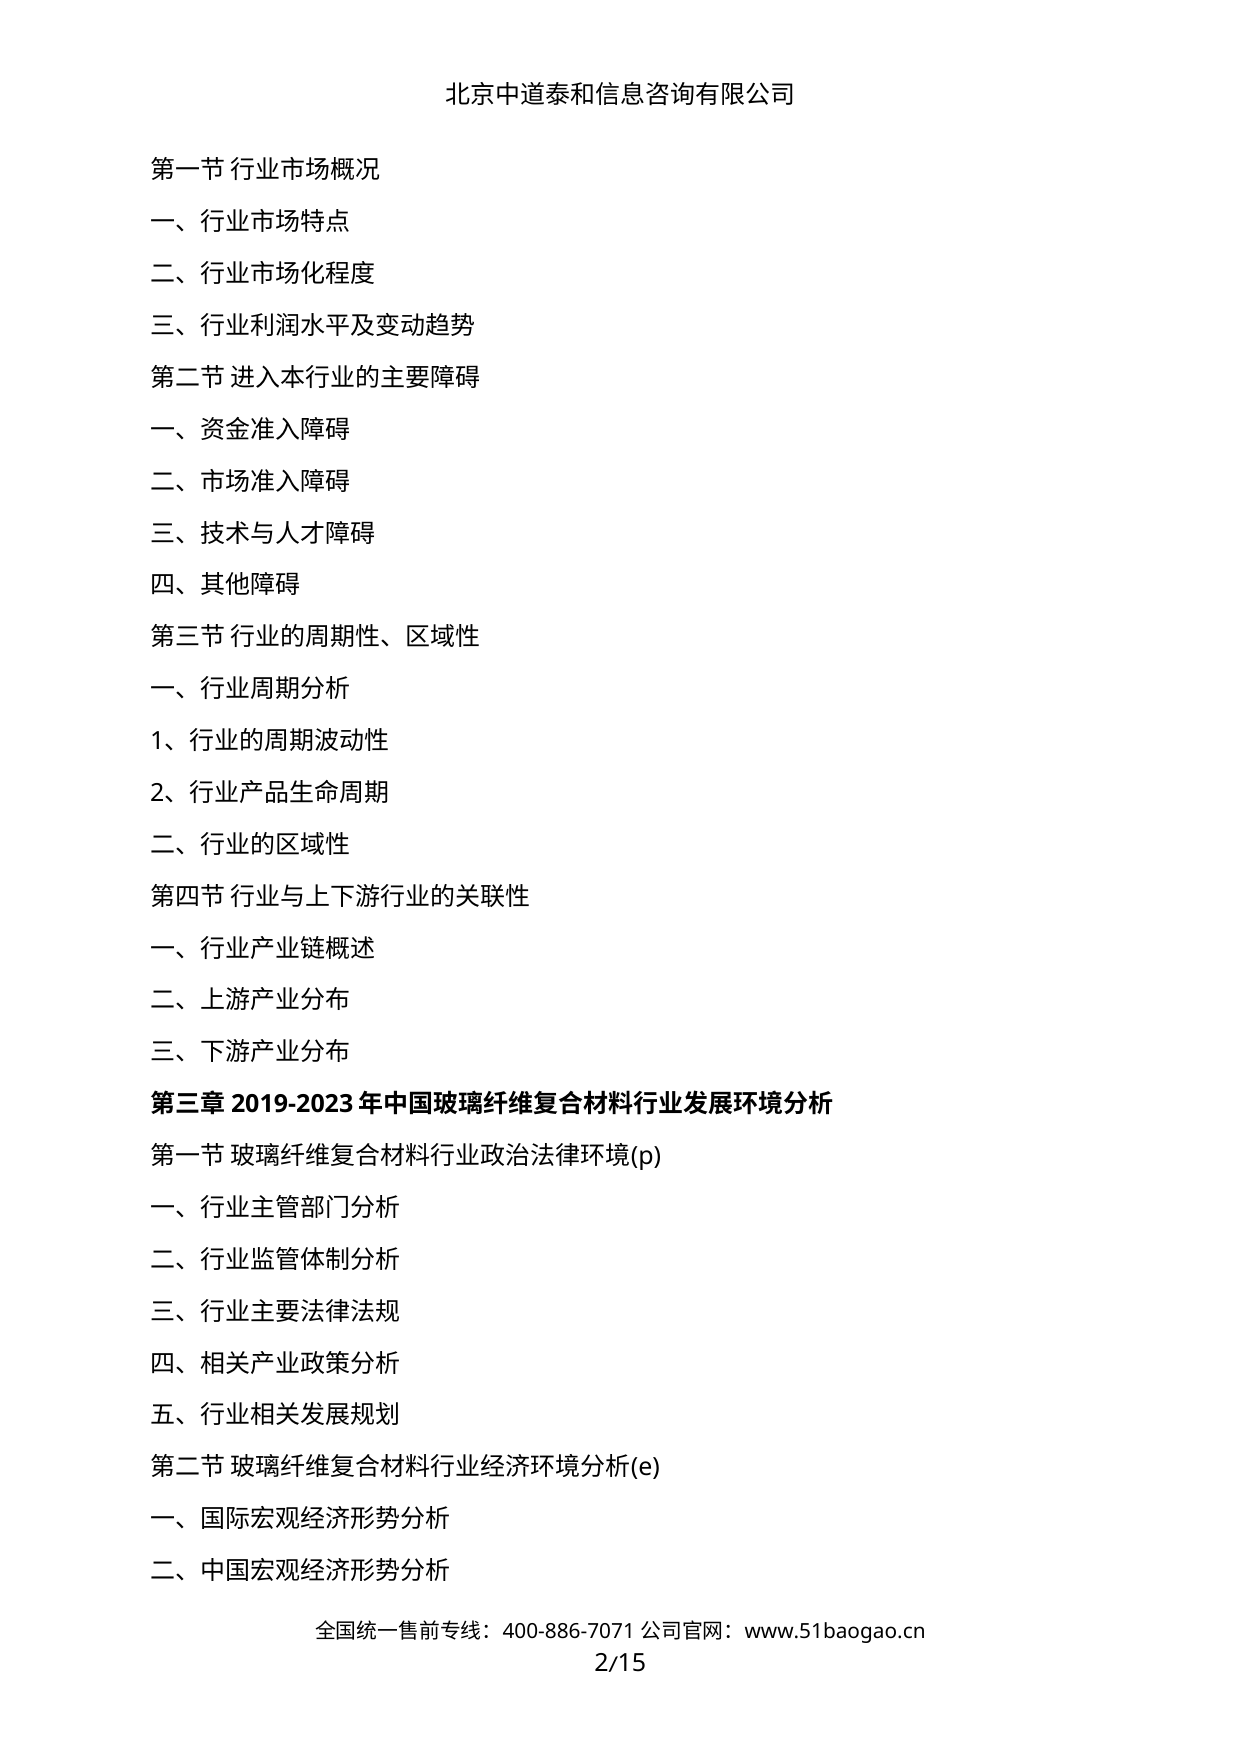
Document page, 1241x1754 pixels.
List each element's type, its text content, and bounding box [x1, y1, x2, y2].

text 第四节 行业与上下游行业的关联性 [150, 876, 1090, 912]
text 第一节 玻璃纤维复合材料行业政治法律环境(p) [150, 1136, 1090, 1172]
text 一、资金准入障碍 [150, 409, 1090, 446]
text 四、相关产业政策分析 [150, 1343, 1090, 1379]
text 四、其他障碍 [150, 565, 1090, 601]
text 一、行业产业链概述 [150, 928, 1090, 964]
text 三、技术与人才障碍 [150, 513, 1090, 549]
text 第一节 行业市场概况 [150, 150, 1090, 186]
text 二、行业市场化程度 [150, 254, 1090, 290]
text 第二节 进入本行业的主要障碍 [150, 357, 1090, 394]
text 一、国际宏观经济形势分析 [150, 1499, 1090, 1535]
text 第三章 2019-2023年中国玻璃纤维复合材料行业发展环境分析 [150, 1084, 1090, 1120]
text 二、行业的区域性 [150, 824, 1090, 861]
text 三、行业主要法律法规 [150, 1291, 1090, 1327]
text 二、市场准入障碍 [150, 461, 1090, 497]
text 五、行业相关发展规划 [150, 1395, 1090, 1431]
text 二、中国宏观经济形势分析 [150, 1551, 1090, 1587]
text 第二节 玻璃纤维复合材料行业经济环境分析(e) [150, 1447, 1090, 1483]
text 三、行业利润水平及变动趋势 [150, 306, 1090, 342]
text 一、行业市场特点 [150, 202, 1090, 238]
text 一、行业周期分析 [150, 669, 1090, 705]
text 第三节 行业的周期性、区域性 [150, 617, 1090, 653]
text 二、上游产业分布 [150, 980, 1090, 1016]
text 2、行业产品生命周期 [150, 772, 1090, 809]
text 二、行业监管体制分析 [150, 1239, 1090, 1276]
text 1、行业的周期波动性 [150, 721, 1090, 757]
text 一、行业主管部门分析 [150, 1187, 1090, 1224]
text 三、下游产业分布 [150, 1032, 1090, 1068]
